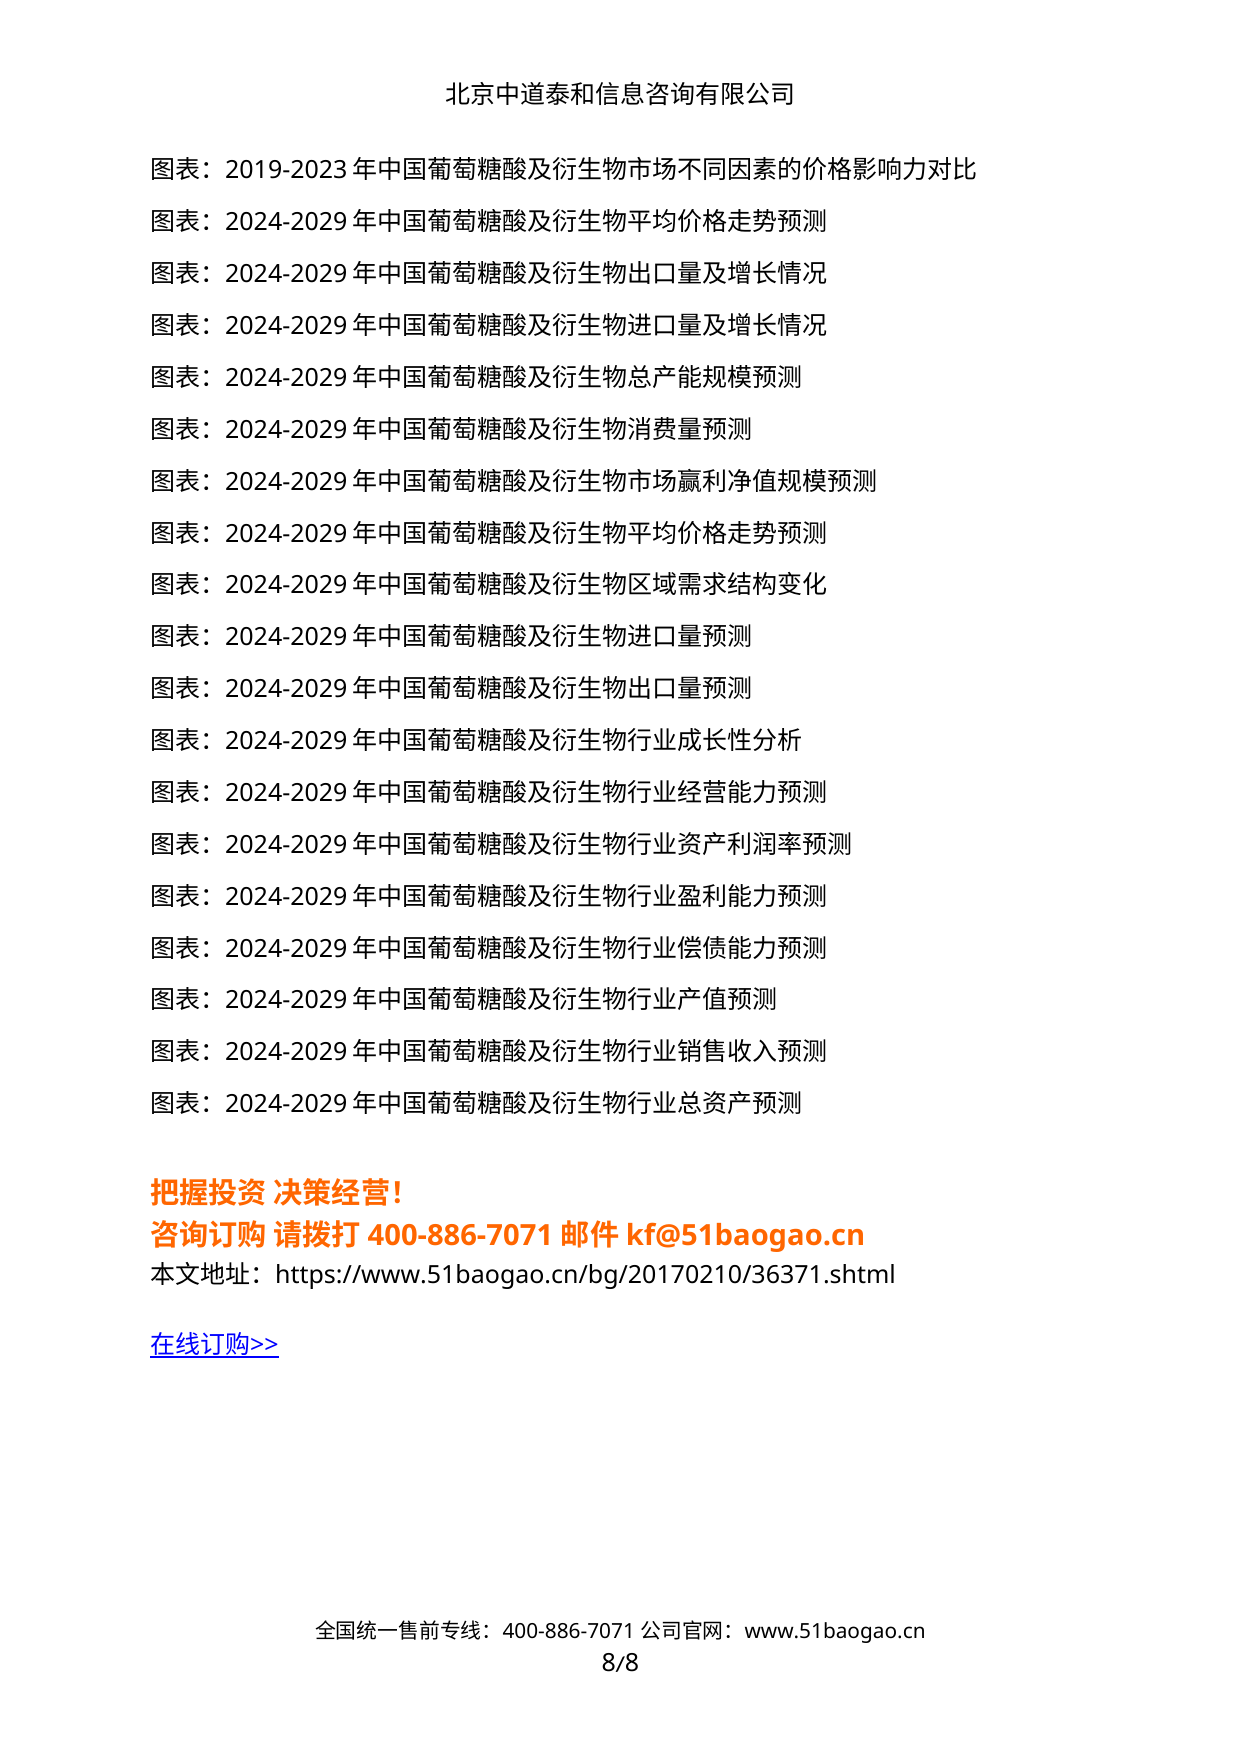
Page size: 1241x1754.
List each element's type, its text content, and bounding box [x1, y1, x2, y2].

text 图表：2024-2029年中国葡萄糖酸及衍生物行业产值预测 [150, 980, 1090, 1016]
text 图表：2024-2029年中国葡萄糖酸及衍生物平均价格走势预测 [150, 202, 1090, 238]
text 图表：2024-2029年中国葡萄糖酸及衍生物行业资产利润率预测 [150, 824, 1090, 861]
text 图表：2024-2029年中国葡萄糖酸及衍生物平均价格走势预测 [150, 513, 1090, 549]
text 图表：2024-2029年中国葡萄糖酸及衍生物消费量预测 [150, 409, 1090, 446]
text 图表：2024-2029年中国葡萄糖酸及衍生物进口量预测 [150, 617, 1090, 653]
text 图表：2024-2029年中国葡萄糖酸及衍生物行业总资产预测 [150, 1084, 1090, 1120]
text 图表：2024-2029年中国葡萄糖酸及衍生物区域需求结构变化 [150, 565, 1090, 601]
text 图表：2024-2029年中国葡萄糖酸及衍生物行业盈利能力预测 [150, 876, 1090, 912]
text 图表：2024-2029年中国葡萄糖酸及衍生物出口量预测 [150, 669, 1090, 705]
text 在线订购>> [150, 1291, 1090, 1361]
text 把握投资 决策经营！咨询订购 请拨打 400-886-7071 邮件 kf@51baogao.cn本文地址：https://www.51baogao.cn/bg/20170210/36371.shtml [150, 1136, 1090, 1291]
text 图表：2024-2029年中国葡萄糖酸及衍生物行业销售收入预测 [150, 1032, 1090, 1068]
text 图表：2024-2029年中国葡萄糖酸及衍生物市场赢利净值规模预测 [150, 461, 1090, 497]
text 图表：2024-2029年中国葡萄糖酸及衍生物行业偿债能力预测 [150, 928, 1090, 964]
text 图表：2024-2029年中国葡萄糖酸及衍生物进口量及增长情况 [150, 306, 1090, 342]
text 图表：2024-2029年中国葡萄糖酸及衍生物总产能规模预测 [150, 357, 1090, 394]
text 图表：2024-2029年中国葡萄糖酸及衍生物行业经营能力预测 [150, 772, 1090, 809]
text 图表：2024-2029年中国葡萄糖酸及衍生物出口量及增长情况 [150, 254, 1090, 290]
text 图表：2019-2023年中国葡萄糖酸及衍生物市场不同因素的价格影响力对比 [150, 150, 1090, 186]
text 图表：2024-2029年中国葡萄糖酸及衍生物行业成长性分析 [150, 721, 1090, 757]
